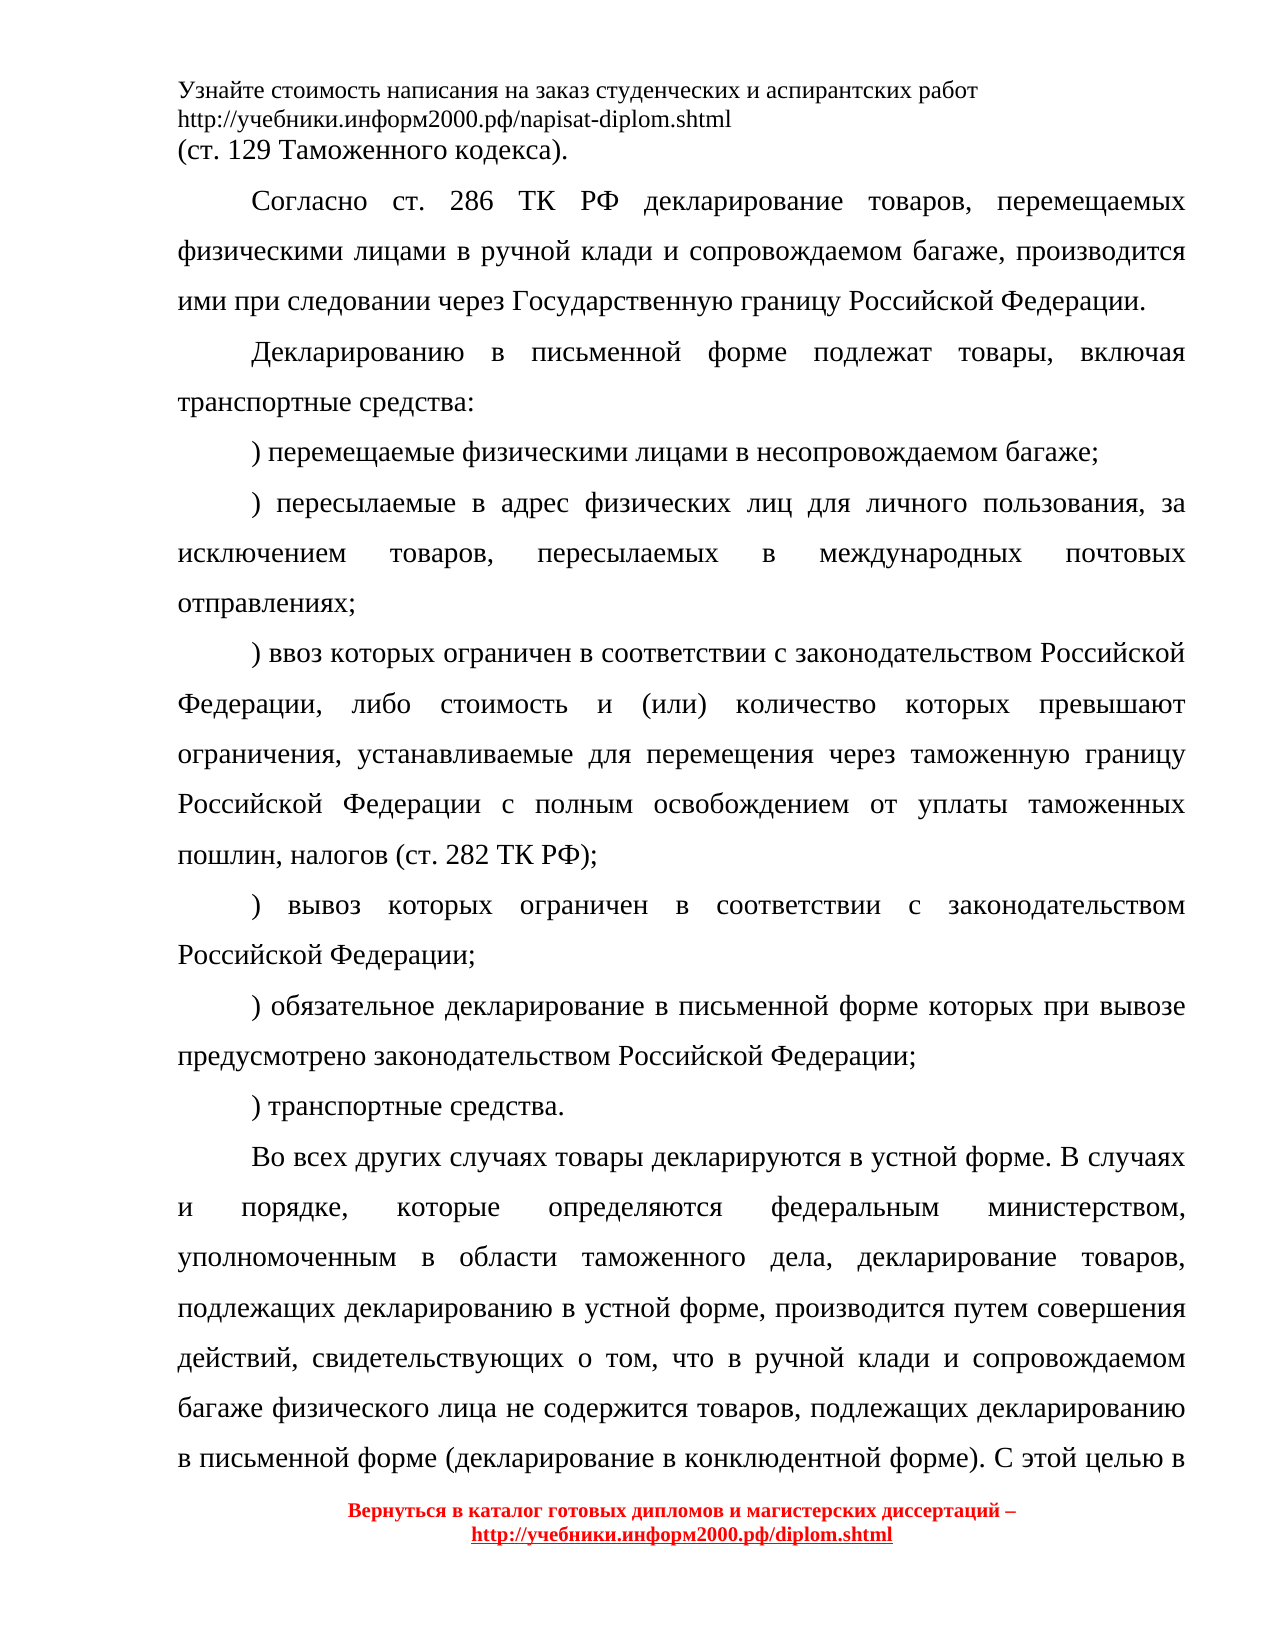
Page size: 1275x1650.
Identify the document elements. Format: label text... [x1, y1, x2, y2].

text ) обязательное декларирование в письменной форме которых при вывозе предусмотрено законодательством Российской Федерации; [177, 988, 1186, 1072]
text ) транспортные средства. [177, 1088, 1186, 1122]
text ) вывоз которых ограничен в соответствии с законодательством Российской Федерации; [177, 887, 1186, 971]
text Согласно ст. 286 ТК РФ декларирование товаров, перемещаемых физическими лицами в ручной клади и сопровождаемом багаже, производится ими при следовании через Государственную границу Российской Федерации. [177, 183, 1186, 317]
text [177, 132, 1186, 166]
text ) пересылаемые в адрес физических лиц для личного пользования, за исключением товаров, пересылаемых в международных почтовых отправлениях; [177, 485, 1186, 619]
text ) ввоз которых ограничен в соответствии с законодательством Российской Федерации, либо стоимость и (или) количество которых превышают ограничения, устанавливаемые для перемещения через таможенную границу Российской Федерации с полным освобождением от уплаты таможенных пошлин, налогов (ст. 282 ТК РФ); [177, 636, 1186, 870]
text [177, 1139, 1186, 1474]
text Декларированию в письменной форме подлежат товары, включая транспортные средства: [177, 334, 1186, 418]
text ) перемещаемые физическими лицами в несопровождаемом багаже; [177, 434, 1186, 468]
